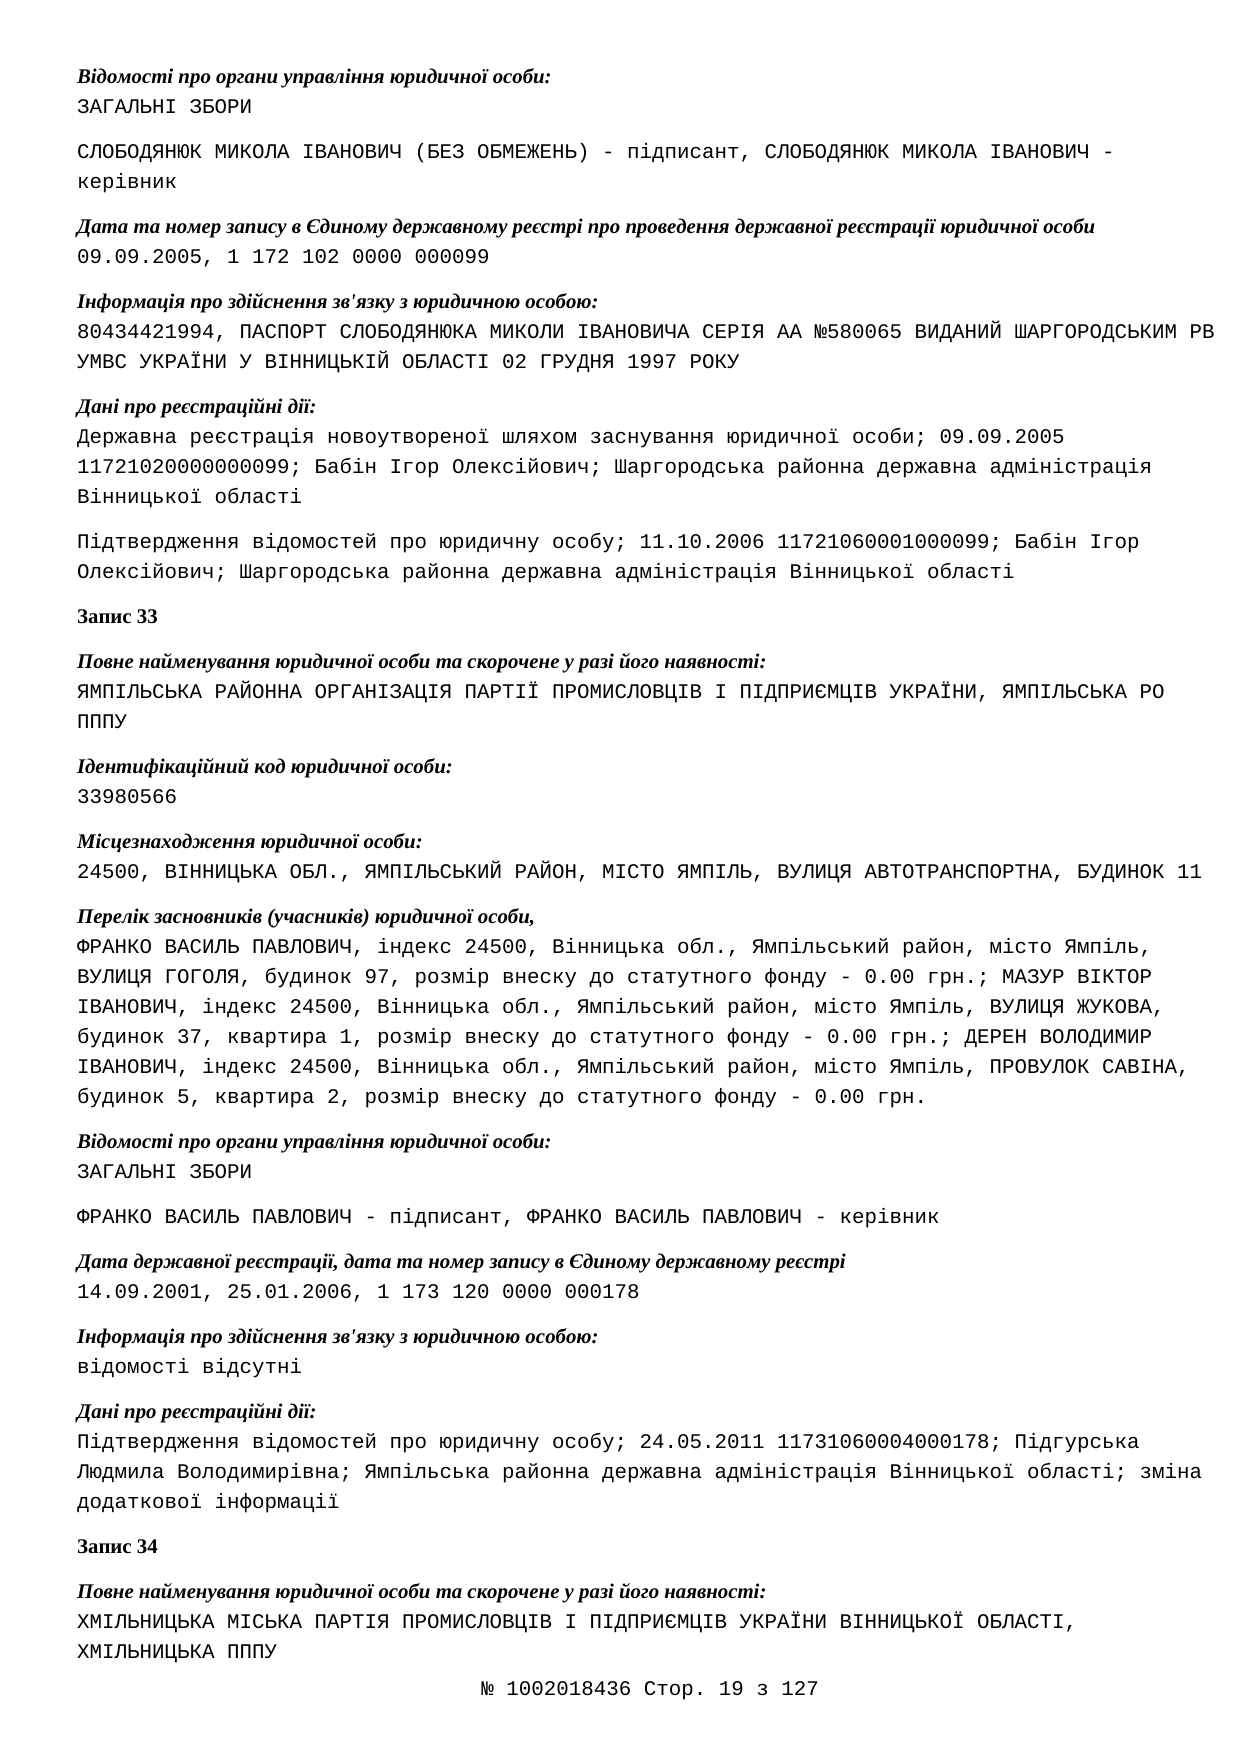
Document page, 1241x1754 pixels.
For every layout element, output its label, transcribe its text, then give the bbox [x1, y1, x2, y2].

text Дані про реєстраційні дії: [77, 1394, 1222, 1424]
text Інформація про здійснення зв'язку з юридичною особою: [77, 1319, 1222, 1349]
text 33980566 [77, 779, 1222, 809]
text СЛОБОДЯНЮК МИКОЛА ІВАНОВИЧ (БЕЗ ОБМЕЖЕНЬ) - підписант, СЛОБОДЯНЮК МИКОЛА ІВАНОВИЧ - керівник [77, 134, 1222, 194]
text Повне найменування юридичної особи та скорочене у разі його наявності: [77, 1574, 1222, 1604]
text Дата державної реєстрації, дата та номер запису в Єдиному державному реєстрі [77, 1244, 1222, 1274]
text Дані про реєстраційні дії: [77, 389, 1222, 419]
text Місцезнаходження юридичної особи: [77, 824, 1222, 854]
text Відомості про органи управління юридичної особи: [77, 1124, 1222, 1154]
text ХМІЛЬНИЦЬКА МІСЬКА ПАРТІЯ ПРОМИСЛОВЦІВ І ПІДПРИЄМЦІВ УКРАЇНИ ВІННИЦЬКОЇ ОБЛАСТІ, ХМІЛЬНИЦЬКА ПППУ [77, 1604, 1222, 1664]
text 14.09.2001, 25.01.2006, 1 173 120 0000 000178 [77, 1274, 1222, 1304]
text 09.09.2005, 1 172 102 0000 000099 [77, 239, 1222, 269]
text Ідентифікаційний код юридичної особи: [77, 749, 1222, 779]
text Державна реєстрація новоутвореної шляхом заснування юридичної особи; 09.09.2005 11721020000000099; Бабін Ігор Олексійович; Шаргородська районна державна адміністрація Вінницької області [77, 419, 1222, 509]
text Запис 33 [77, 599, 1222, 629]
text відомості відсутні [77, 1349, 1222, 1379]
text 24500, ВІННИЦЬКА ОБЛ., ЯМПІЛЬСЬКИЙ РАЙОН, МІСТО ЯМПІЛЬ, ВУЛИЦЯ АВТОТРАНСПОРТНА, БУДИНОК 11 [77, 854, 1222, 884]
text ФРАНКО ВАСИЛЬ ПАВЛОВИЧ - підписант, ФРАНКО ВАСИЛЬ ПАВЛОВИЧ - керівник [77, 1199, 1222, 1229]
text Повне найменування юридичної особи та скорочене у разі його наявності: [77, 644, 1222, 674]
text Перелік засновників (учасників) юридичної особи, [77, 899, 1222, 929]
text Дата та номер запису в Єдиному державному реєстрі про проведення державної реєстрації юридичної особи [77, 209, 1222, 239]
text Відомості про органи управління юридичної особи: [77, 59, 1222, 89]
text 80434421994, ПАСПОРТ СЛОБОДЯНЮКА МИКОЛИ ІВАНОВИЧА СЕРІЯ АА №580065 ВИДАНИЙ ШАРГОРОДСЬКИМ РВ УМВС УКРАЇНИ У ВІННИЦЬКІЙ ОБЛАСТІ 02 ГРУДНЯ 1997 РОКУ [77, 314, 1222, 374]
text ЯМПІЛЬСЬКА РАЙОННА ОРГАНІЗАЦІЯ ПАРТІЇ ПРОМИСЛОВЦІВ І ПІДПРИЄМЦІВ УКРАЇНИ, ЯМПІЛЬСЬКА РО ПППУ [77, 674, 1222, 734]
text Підтвердження відомостей про юридичну особу; 11.10.2006 11721060001000099; Бабін Ігор Олексійович; Шаргородська районна державна адміністрація Вінницької області [77, 524, 1222, 584]
text ЗАГАЛЬНІ ЗБОРИ [77, 89, 1222, 119]
text Підтвердження відомостей про юридичну особу; 24.05.2011 11731060004000178; Підгурська Людмила Володимирівна; Ямпільська районна державна адміністрація Вінницької області; зміна додаткової інформації [77, 1424, 1222, 1514]
text Запис 34 [77, 1529, 1222, 1559]
text Інформація про здійснення зв'язку з юридичною особою: [77, 284, 1222, 314]
text ФРАНКО ВАСИЛЬ ПАВЛОВИЧ, індекс 24500, Вінницька обл., Ямпільський район, місто Ямпіль, ВУЛИЦЯ ГОГОЛЯ, будинок 97, розмір внеску до статутного фонду - 0.00 грн.; МАЗУР ВІКТОР ІВАНОВИЧ, індекс 24500, Вінницька обл., Ямпільський район, місто Ямпіль, ВУЛИЦЯ ЖУКОВА, будинок 37, квартира 1, розмір внеску до статутного фонду - 0.00 грн.; ДЕРЕН ВОЛОДИМИР ІВАНОВИЧ, індекс 24500, Вінницька обл., Ямпільський район, місто Ямпіль, ПРОВУЛОК САВІНА, будинок 5, квартира 2, розмір внеску до статутного фонду - 0.00 грн. [77, 929, 1222, 1109]
text ЗАГАЛЬНІ ЗБОРИ [77, 1154, 1222, 1184]
